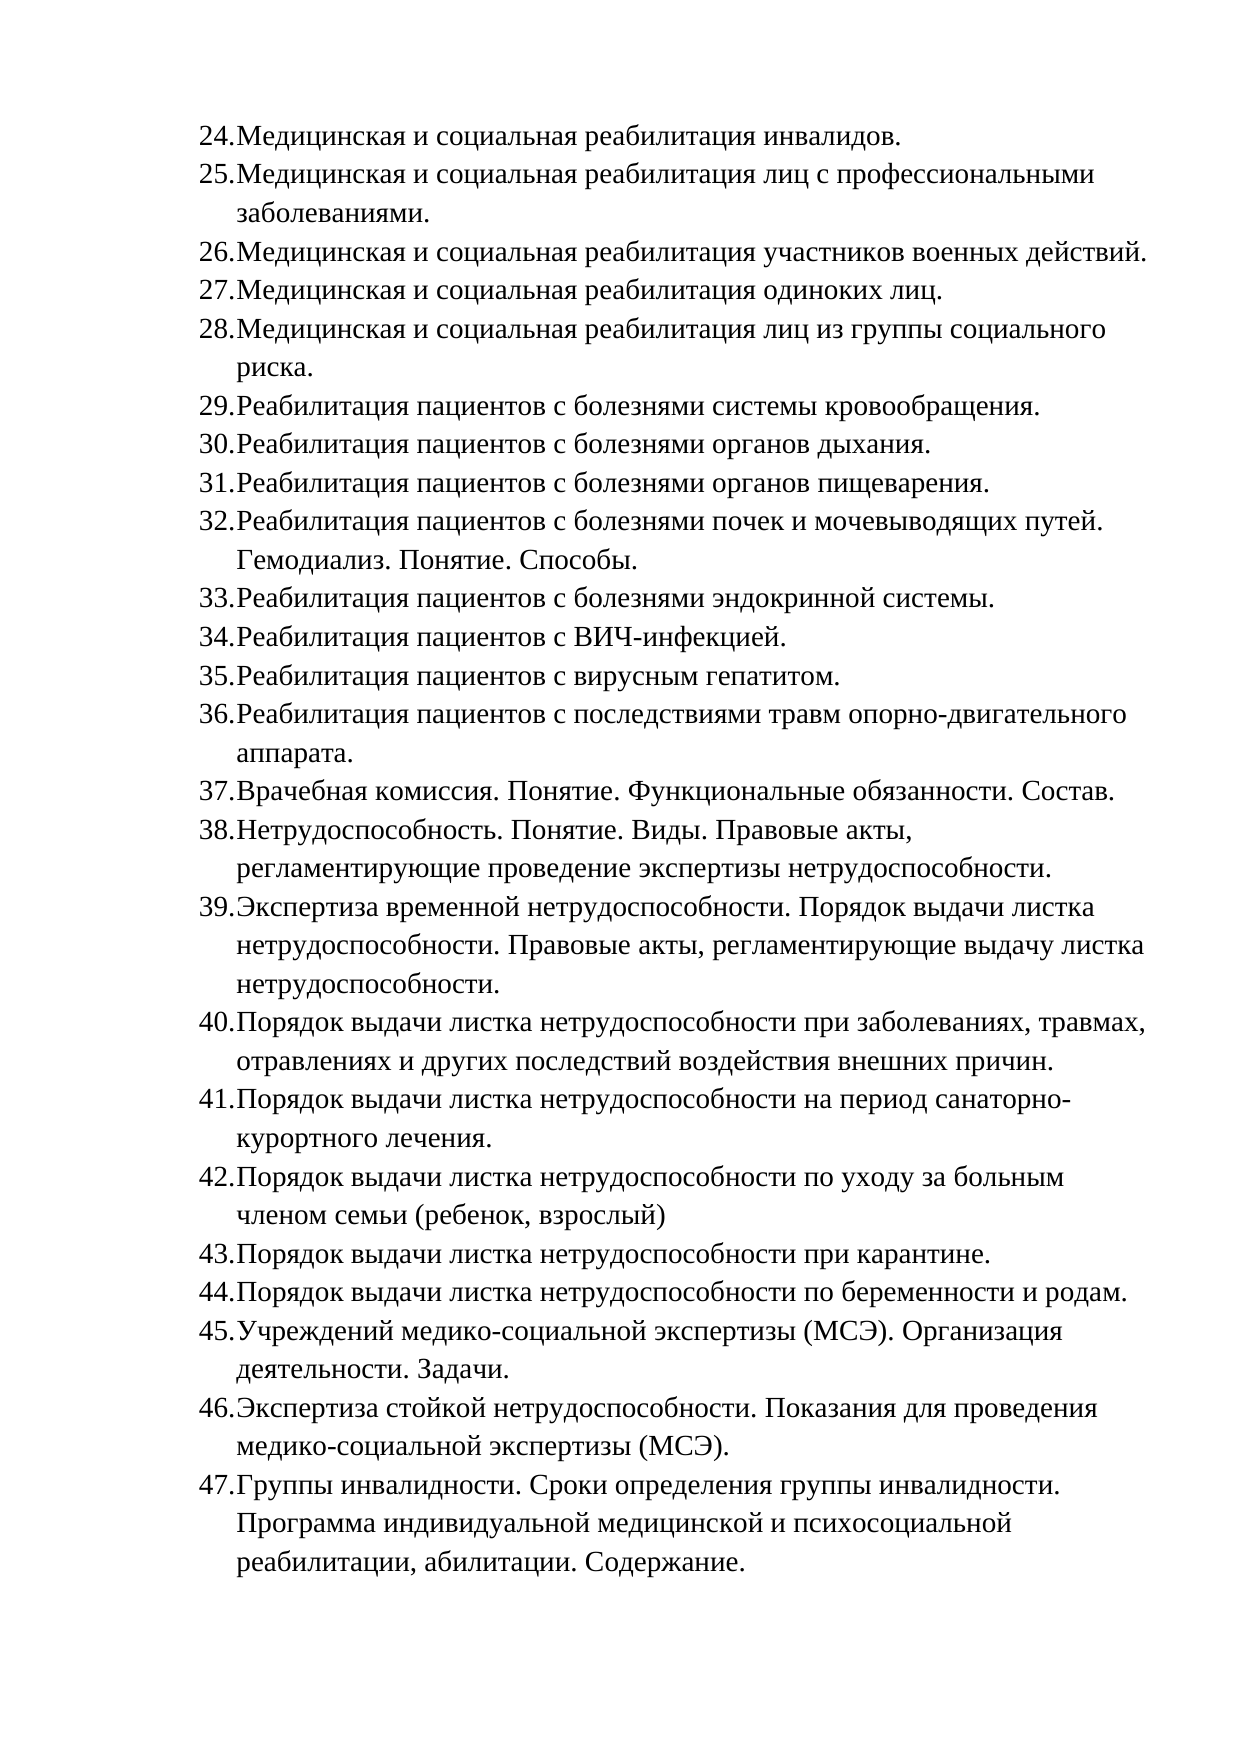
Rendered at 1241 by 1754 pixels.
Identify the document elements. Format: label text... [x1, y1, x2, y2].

list Реабилитация пациентов с болезнями эндокринной системы. [199, 581, 1152, 614]
list Реабилитация пациентов с вирусным гепатитом. [199, 658, 1152, 691]
list Медицинская и социальная реабилитация инвалидов. [199, 118, 1152, 152]
list Экспертиза временной нетрудоспособности. Порядок выдачи листка нетрудоспособности. Правовые акты, регламентирующие выдачу листка нетрудоспособности. [199, 889, 1152, 999]
list Порядок выдачи листка нетрудоспособности при заболеваниях, травмах, отравлениях и других последствий воздействия внешних причин. [199, 1004, 1152, 1077]
list Порядок выдачи листка нетрудоспособности на период санаторно-курортного лечения. [199, 1082, 1152, 1154]
list Реабилитация пациентов с болезнями почек и мочевыводящих путей. Гемодиализ. Понятие. Способы. [199, 503, 1152, 576]
list Реабилитация пациентов с болезнями системы кровообращения. [199, 388, 1152, 421]
list Нетрудоспособность. Понятие. Виды. Правовые акты, регламентирующие проведение экспертизы нетрудоспособности. [199, 812, 1152, 884]
list Экспертиза стойкой нетрудоспособности. Показания для проведения медико-социальной экспертизы (МСЭ). [199, 1390, 1152, 1462]
list Порядок выдачи листка нетрудоспособности при карантине. [199, 1236, 1152, 1269]
list Медицинская и социальная реабилитация лиц из группы социального риска. [199, 311, 1152, 383]
list Врачебная комиссия. Понятие. Функциональные обязанности. Состав. [199, 773, 1152, 807]
list Медицинская и социальная реабилитация лиц с профессиональными заболеваниями. [199, 157, 1152, 229]
list Учреждений медико-социальной экспертизы (МСЭ). Организация деятельности. Задачи. [199, 1313, 1152, 1385]
list Реабилитация пациентов с ВИЧ-инфекцией. [199, 619, 1152, 653]
list Реабилитация пациентов с болезнями органов дыхания. [199, 426, 1152, 460]
list Медицинская и социальная реабилитация одиноких лиц. [199, 272, 1152, 306]
list Порядок выдачи листка нетрудоспособности по уходу за больным членом семьи (ребенок, взрослый) [199, 1159, 1152, 1231]
list Группы инвалидности. Сроки определения группы инвалидности. Программа индивидуальной медицинской и психосоциальной реабилитации, абилитации. Содержание. [199, 1467, 1152, 1578]
list Медицинская и социальная реабилитация участников военных действий. [199, 234, 1152, 267]
list Порядок выдачи листка нетрудоспособности по беременности и родам. [199, 1274, 1152, 1308]
list Реабилитация пациентов с последствиями травм опорно-двигательного аппарата. [199, 696, 1152, 768]
list Реабилитация пациентов с болезнями органов пищеварения. [199, 465, 1152, 498]
